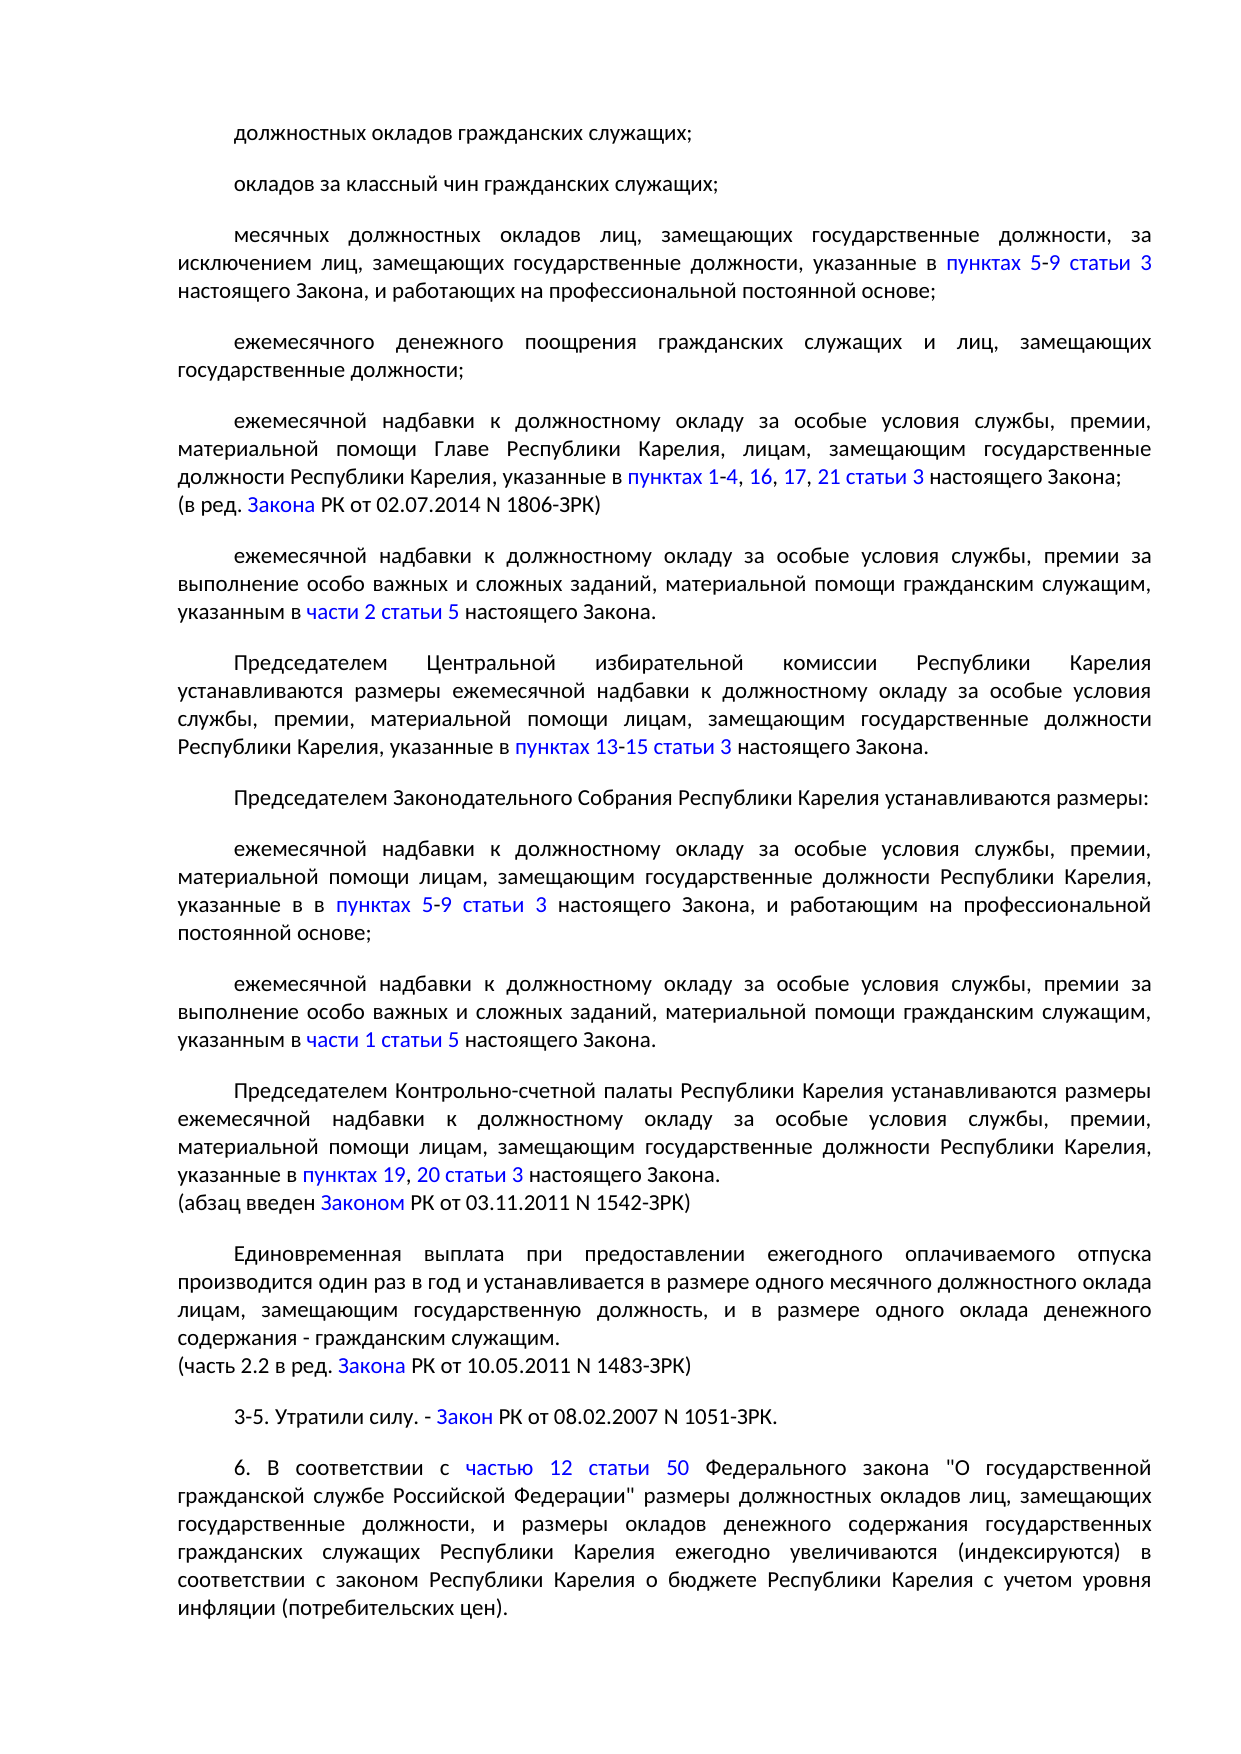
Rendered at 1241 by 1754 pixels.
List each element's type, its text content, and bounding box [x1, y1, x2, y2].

text (часть 2.2 в ред. Закона РК от 10.05.2011 N 1483-ЗРК) [177, 1351, 1152, 1379]
text ежемесячной надбавки к должностному окладу за особые условия службы, премии за выполнение особо важных и сложных заданий, материальной помощи гражданским служащим, указанным в части 2 статьи 5 настоящего Закона. [177, 541, 1152, 625]
text окладов за классный чин гражданских служащих; [177, 169, 1152, 197]
text 3-5. Утратили силу. - Закон РК от 08.02.2007 N 1051-ЗРК. [177, 1402, 1152, 1430]
text Председателем Центральной избирательной комиссии Республики Карелия устанавливаются размеры ежемесячной надбавки к должностному окладу за особые условия службы, премии, материальной помощи лицам, замещающим государственные должности Республики Карелия, указанные в пунктах 13-15 статьи 3 настоящего Закона. [177, 648, 1152, 760]
text должностных окладов гражданских служащих; [177, 118, 1152, 146]
text Единовременная выплата при предоставлении ежегодного оплачиваемого отпуска производится один раз в год и устанавливается в размере одного месячного должностного оклада лицам, замещающим государственную должность, и в размере одного оклада денежного содержания - гражданским служащим. [177, 1239, 1152, 1351]
text (абзац введен Законом РК от 03.11.2011 N 1542-ЗРК) [177, 1188, 1152, 1216]
text Председателем Контрольно-счетной палаты Республики Карелия устанавливаются размеры ежемесячной надбавки к должностному окладу за особые условия службы, премии, материальной помощи лицам, замещающим государственные должности Республики Карелия, указанные в пунктах 19, 20 статьи 3 настоящего Закона. [177, 1076, 1152, 1188]
text ежемесячного денежного поощрения гражданских служащих и лиц, замещающих государственные должности; [177, 327, 1152, 383]
text ежемесячной надбавки к должностному окладу за особые условия службы, премии за выполнение особо важных и сложных заданий, материальной помощи гражданским служащим, указанным в части 1 статьи 5 настоящего Закона. [177, 969, 1152, 1053]
text месячных должностных окладов лиц, замещающих государственные должности, за исключением лиц, замещающих государственные должности, указанные в пунктах 5-9 статьи 3 настоящего Закона, и работающих на профессиональной постоянной основе; [177, 220, 1152, 304]
text ежемесячной надбавки к должностному окладу за особые условия службы, премии, материальной помощи лицам, замещающим государственные должности Республики Карелия, указанные в в пунктах 5-9 статьи 3 настоящего Закона, и работающим на профессиональной постоянной основе; [177, 834, 1152, 946]
text 6. В соответствии с частью 12 статьи 50 Федерального закона "О государственной гражданской службе Российской Федерации" размеры должностных окладов лиц, замещающих государственные должности, и размеры окладов денежного содержания государственных гражданских служащих Республики Карелия ежегодно увеличиваются (индексируются) в соответствии с законом Республики Карелия о бюджете Республики Карелия с учетом уровня инфляции (потребительских цен). [177, 1453, 1152, 1621]
text ежемесячной надбавки к должностному окладу за особые условия службы, премии, материальной помощи Главе Республики Карелия, лицам, замещающим государственные должности Республики Карелия, указанные в пунктах 1-4, 16, 17, 21 статьи 3 настоящего Закона; [177, 406, 1152, 490]
text Председателем Законодательного Собрания Республики Карелия устанавливаются размеры: [177, 783, 1152, 811]
text (в ред. Закона РК от 02.07.2014 N 1806-ЗРК) [177, 490, 1152, 518]
